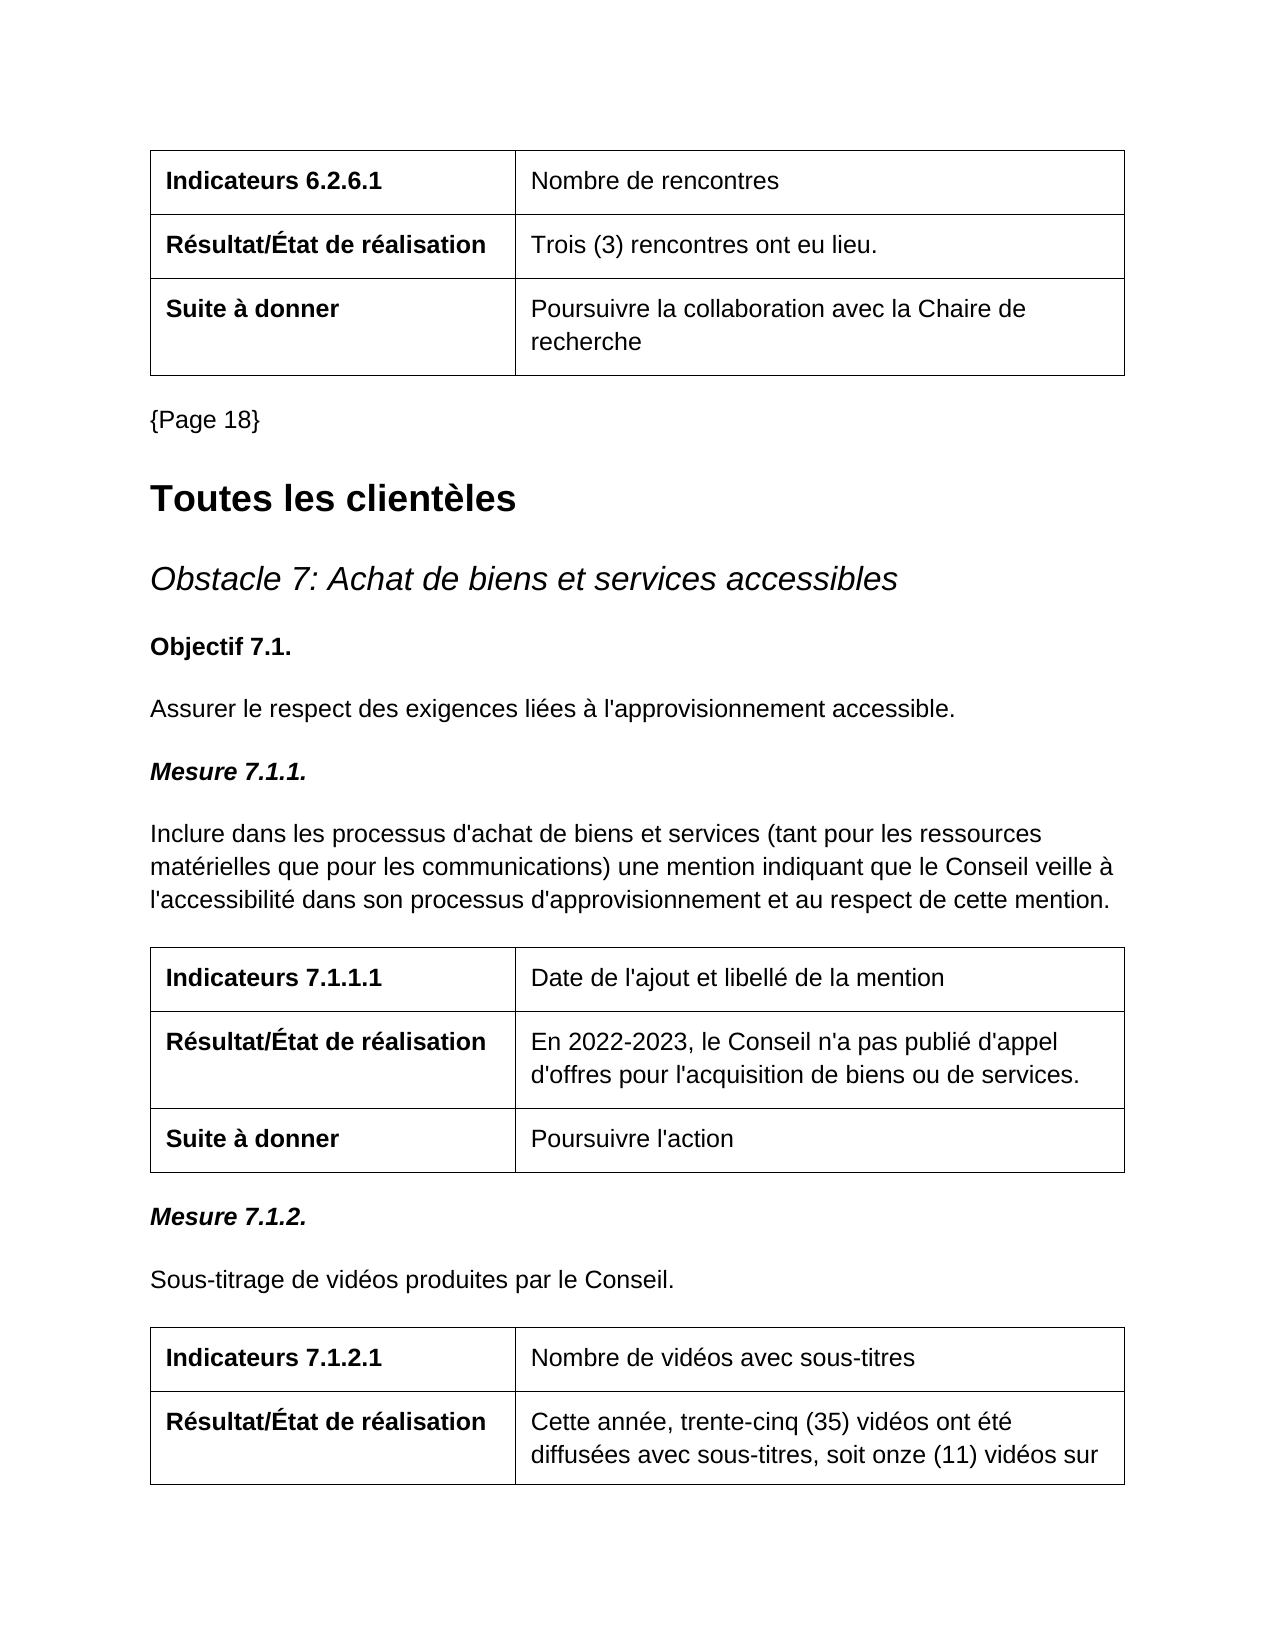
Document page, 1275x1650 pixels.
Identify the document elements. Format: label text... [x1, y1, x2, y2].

table_header Nombre de rencontres [516, 151, 1124, 214]
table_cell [151, 1392, 515, 1484]
table_cell Trois (3) rencontres ont eu lieu. [516, 215, 1124, 278]
subtitle Obstacle 7: Achat de biens et services accessibles [150, 559, 1125, 597]
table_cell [516, 1392, 1124, 1484]
text Assurer le respect des exigences liées à l'approvisionnement accessible. [150, 694, 1125, 723]
table_cell Résultat/État de réalisation [151, 215, 515, 278]
subtitle Toutes les clientèles [150, 476, 1125, 519]
text Sous-titrage de vidéos produites par le Conseil. [150, 1264, 1125, 1293]
subtitle Objectif 7.1. [150, 632, 1125, 661]
table_header Indicateurs 7.1.2.1 [151, 1328, 515, 1391]
text Inclure dans les processus d'achat de biens et services (tant pour les ressources matérielles que pour les communications) une mention indiquant que le Conseil veille à l'accessibilité dans son processus d'approvisionnement et au respect de cette mention. [150, 819, 1125, 913]
table_header Date de l'ajout et libellé de la mention [516, 948, 1124, 1011]
table_cell Poursuivre l'action [516, 1109, 1124, 1172]
subtitle Mesure 7.1.1. [150, 757, 1125, 785]
subtitle Mesure 7.1.2. [150, 1202, 1125, 1231]
table_cell Résultat/État de réalisation [151, 1012, 515, 1108]
table_cell Suite à donner [151, 1109, 515, 1172]
table_header Nombre de vidéos avec sous-titres [516, 1328, 1124, 1391]
table_header Indicateurs 6.2.6.1 [151, 151, 515, 214]
table_cell Poursuivre la collaboration avec la Chaire de recherche [516, 279, 1124, 375]
table_cell Suite à donner [151, 279, 515, 375]
text {Page 18} [150, 405, 1125, 434]
table_header Indicateurs 7.1.1.1 [151, 948, 515, 1011]
table_cell En 2022-2023, le Conseil n'a pas publié d'appel d'offres pour l'acquisition de biens ou de services. [516, 1012, 1124, 1108]
